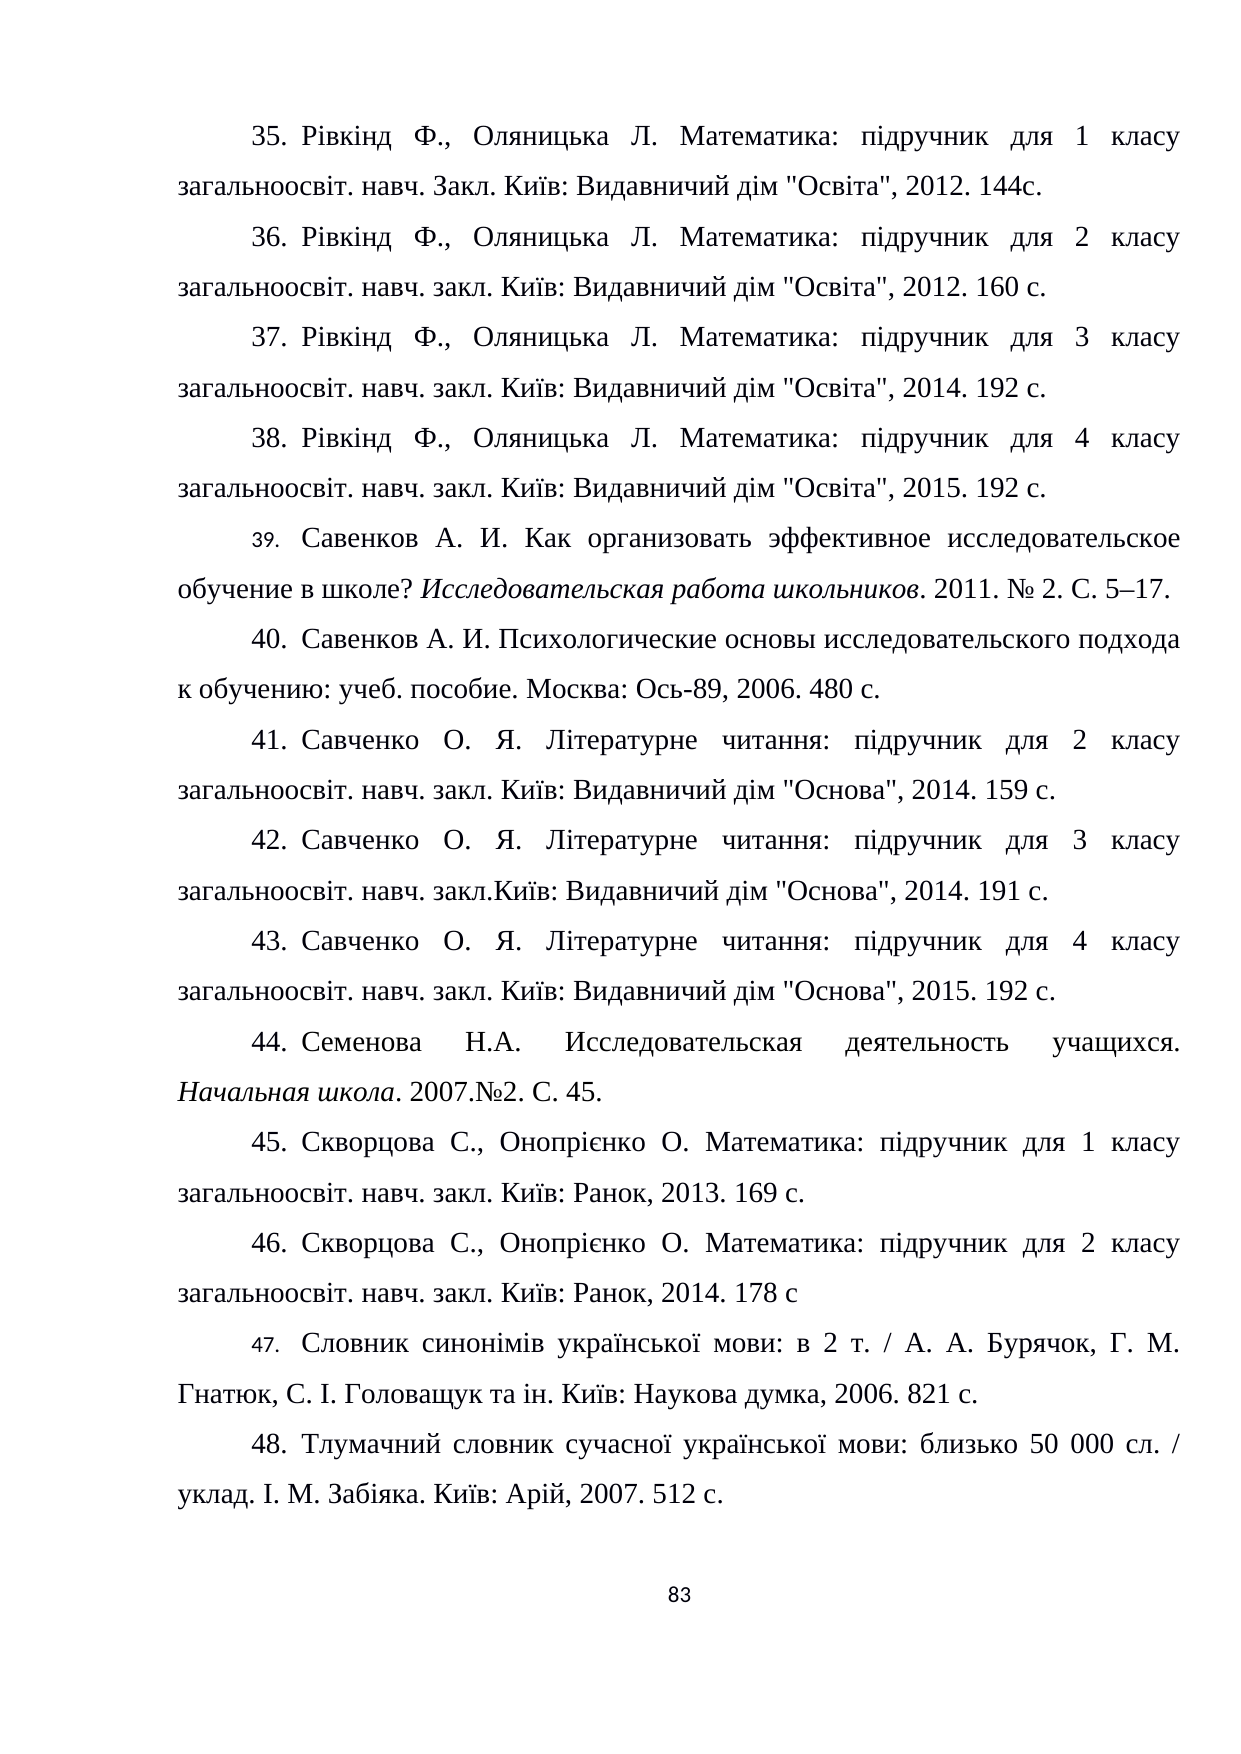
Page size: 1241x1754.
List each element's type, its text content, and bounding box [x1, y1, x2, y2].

list Савченко О. Я. Літературне читання: підручник для 4 класу загальноосвіт. навч. закл. Київ: Видавничий дім "Основа", 2015. 192 с. [177, 923, 1181, 1007]
list Рівкінд Ф., Оляницька Л. Математика: підручник для 3 класу загальноосвіт. навч. закл. Київ: Видавничий дім "Освіта", 2014. 192 с. [177, 319, 1181, 403]
list Скворцова С., Онопрієнко О. Математика: підручник для 1 класу загальноосвіт. навч. закл. Київ: Ранок, 2013. 169 с. [177, 1124, 1181, 1208]
list Рівкінд Ф., Оляницька Л. Математика: підручник для 2 класу загальноосвіт. навч. закл. Київ: Видавничий дім "Освіта", 2012. 160 с. [177, 219, 1181, 303]
list Рівкінд Ф., Оляницька Л. Математика: підручник для 1 класу загальноосвіт. навч. Закл. Київ: Видавничий дім "Освіта", 2012. 144с. [177, 118, 1181, 202]
list Словник синонімів української мови: в 2 т. / А. А. Бурячок, Г. М. Гнатюк, С. І. Головащук та ін. Київ: Наукова думка, 2006. 821 с. [177, 1326, 1181, 1409]
list Скворцова С., Онопрієнко О. Математика: підручник для 2 класу загальноосвіт. навч. закл. Київ: Ранок, 2014. 178 с [177, 1225, 1181, 1309]
list Тлумачний словник сучасної української мови: близько 50 000 сл. / уклад. І. М. Забіяка. Київ: Арій, 2007. 512 с. [177, 1426, 1181, 1510]
list Савенков А. И. Как организовать эффективное исследовательское обучение в школе? Исследовательская работа школьников. 2011. № 2. С. 5–17. [177, 521, 1181, 604]
list Савченко О. Я. Літературне читання: підручник для 3 класу загальноосвіт. навч. закл.Київ: Видавничий дім "Основа", 2014. 191 с. [177, 822, 1181, 906]
list Рівкінд Ф., Оляницька Л. Математика: підручник для 4 класу загальноосвіт. навч. закл. Київ: Видавничий дім "Освіта", 2015. 192 с. [177, 420, 1181, 504]
list Савченко О. Я. Літературне читання: підручник для 2 класу загальноосвіт. навч. закл. Київ: Видавничий дім "Основа", 2014. 159 с. [177, 722, 1181, 806]
list Семенова Н.А. Исследовательская деятельность учащихся. Начальная школа. 2007.№2. С. 45. [177, 1024, 1181, 1108]
list Савенков А. И. Психологические основы исследовательского подхода к обучению: учеб. пособие. Москва: Ось-89, 2006. 480 с. [177, 621, 1181, 705]
